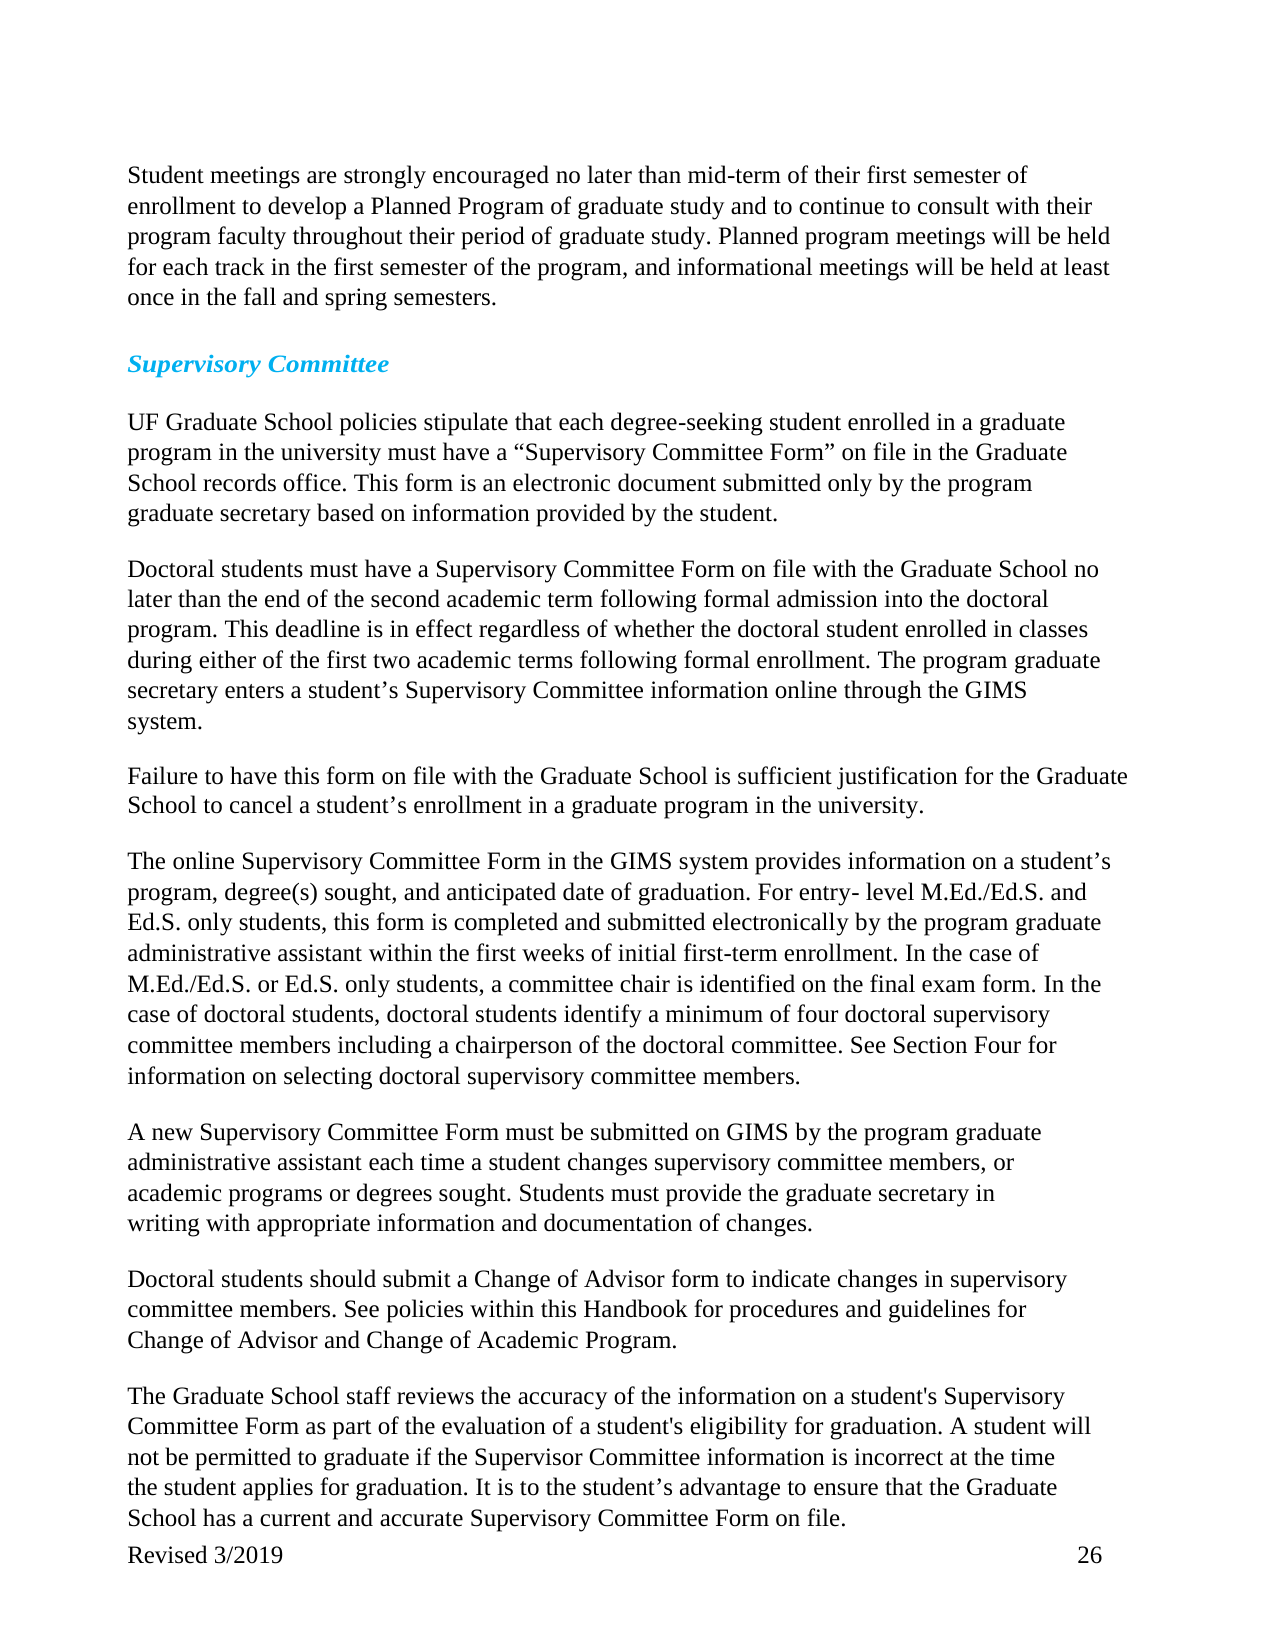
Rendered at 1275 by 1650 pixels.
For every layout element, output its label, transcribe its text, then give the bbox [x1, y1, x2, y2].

text A new Supervisory Committee Form must be submitted on GIMS by the program graduate administrative assistant each time a student changes supervisory committee members, or academic programs or degrees sought. Students must provide the graduate secretary in writing with appropriate information and documentation of changes. [127, 1117, 1073, 1237]
text The online Supervisory Committee Form in the GIMS system provides information on a student’s program, degree(s) sought, and anticipated date of graduation. For entry- level M.Ed./Ed.S. and Ed.S. only students, this form is completed and submitted electronically by the program graduate administrative assistant within the first weeks of initial first-term enrollment. In the case of M.Ed./Ed.S. or Ed.S. only students, a committee chair is identified on the final exam form. In the case of doctoral students, doctoral students identify a minimum of four doctoral supervisory committee members including a chairperson of the doctoral committee. See Section Four for information on selecting doctoral supervisory committee members. [127, 846, 1117, 1090]
subtitle Supervisory Committee [127, 349, 1127, 378]
text Doctoral students should submit a Change of Advisor form to indicate changes in supervisory committee members. See policies within this Handbook for procedures and guidelines for Change of Advisor and Change of Academic Program. [127, 1264, 1107, 1354]
text The Graduate School staff reviews the accuracy of the information on a student's Supervisory Committee Form as part of the evaluation of a student's eligibility for graduation. A student will not be permitted to graduate if the Supervisor Committee information is incorrect at the time the student applies for graduation. It is to the student’s advantage to ensure that the Graduate School has a current and accurate Supervisory Committee Form on file. [127, 1381, 1092, 1531]
text UF Graduate School policies stipulate that each degree-seeking student enrolled in a graduate program in the university must have a “Supervisory Committee Form” on file in the Graduate School records office. This form is an electronic document submitted only by the program graduate secretary based on information provided by the student. [127, 407, 1121, 527]
text Doctoral students must have a Supervisory Committee Form on file with the Graduate School no later than the end of the second academic term following formal admission into the doctoral program. This deadline is in effect regardless of whether the doctoral student enrolled in classes during either of the first two academic terms following formal enrollment. The program graduate secretary enters a student’s Supervisory Committee information online through the GIMS system. [127, 554, 1105, 734]
text Student meetings are strongly encouraged no later than mid-term of their first semester of enrollment to develop a Planned Program of graduate study and to continue to consult with their program faculty throughout their period of graduate study. Planned program meetings will be held for each track in the first semester of the program, and informational meetings will be held at least once in the fall and spring semesters. [127, 160, 1114, 311]
text Failure to have this form on file with the Graduate School is sufficient justification for the Graduate School to cancel a student’s enrollment in a graduate program in the university. [127, 761, 1129, 819]
